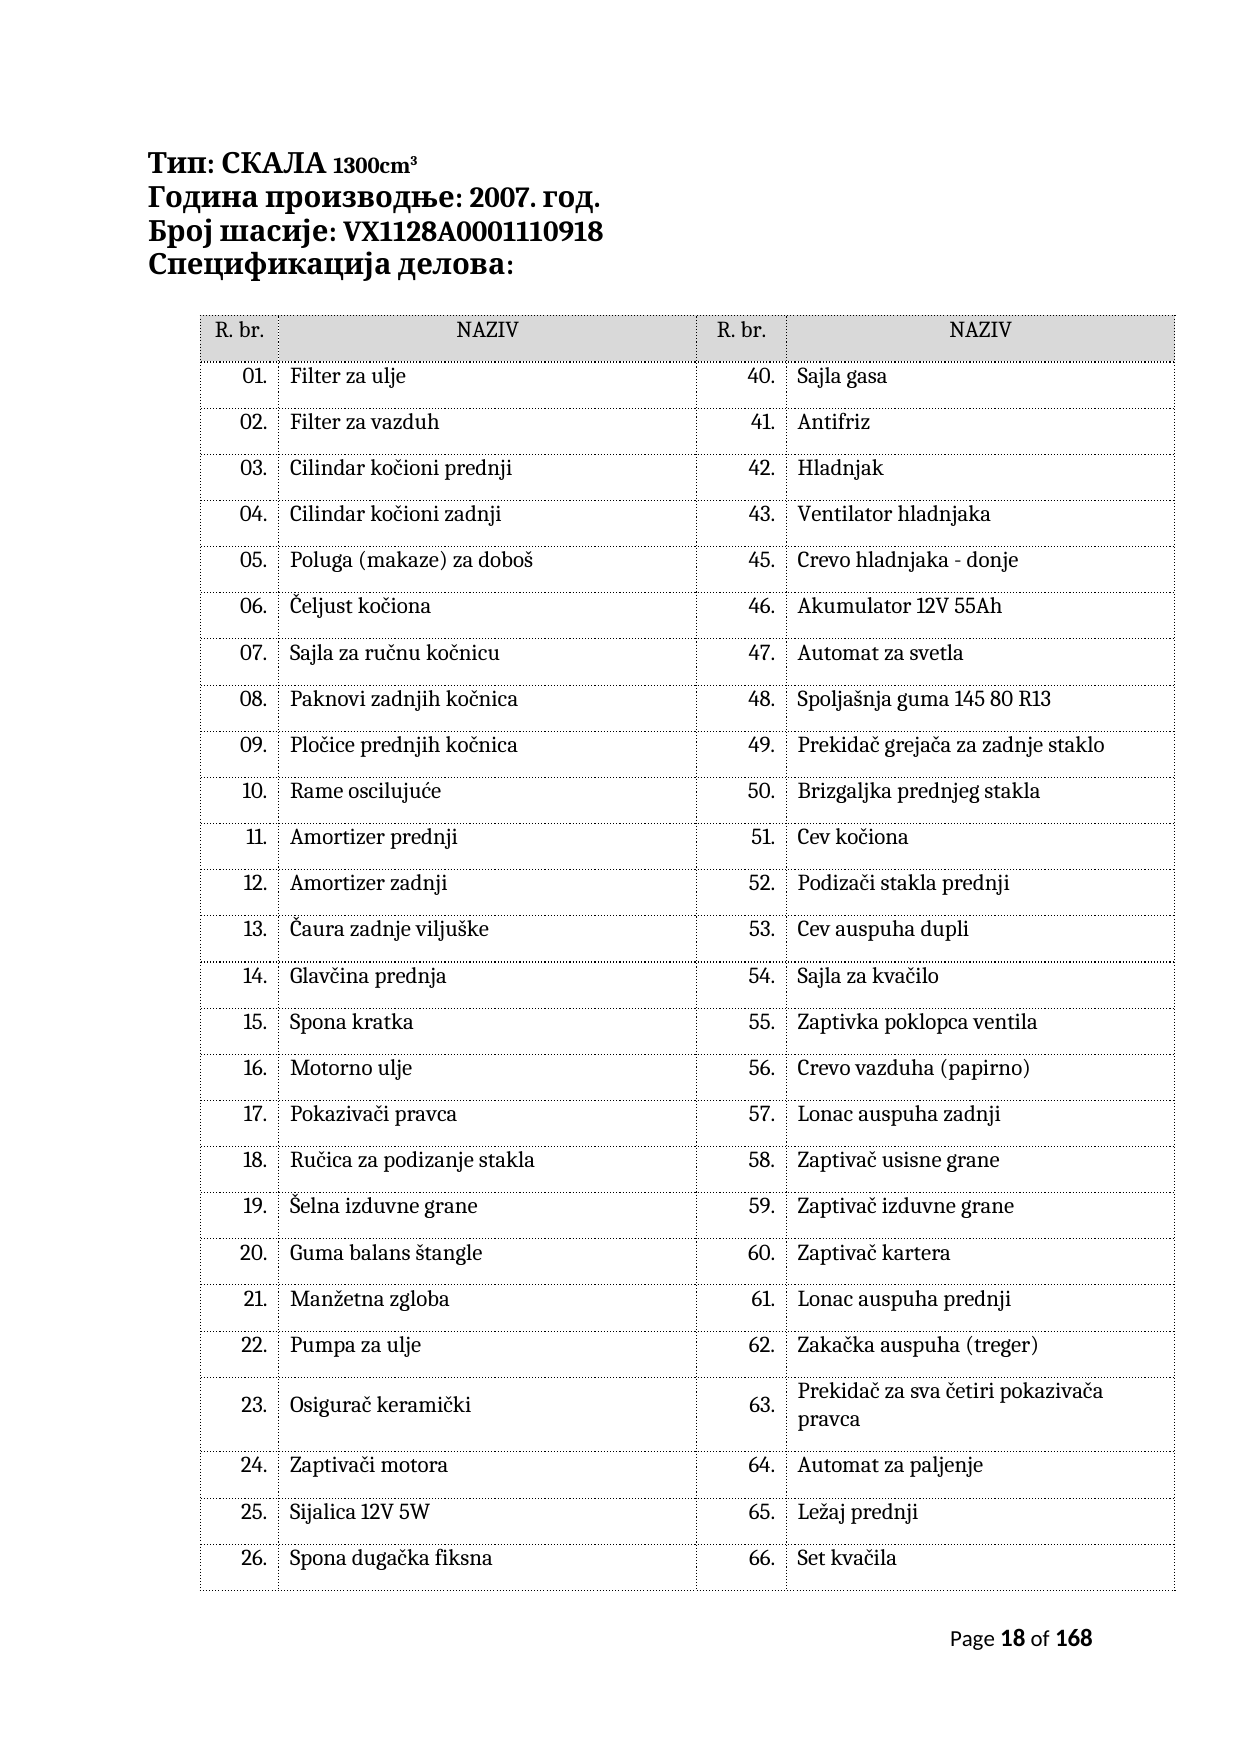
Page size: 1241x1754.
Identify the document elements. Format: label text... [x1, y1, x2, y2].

table_cell 58. [697, 1146, 786, 1192]
table_cell Brizgaljka prednjeg stakla [786, 777, 1175, 823]
table_cell 09. [200, 731, 278, 777]
table_cell Cev auspuha dupli [786, 915, 1175, 961]
table_cell Poluga (makaze) za doboš [279, 546, 697, 592]
table_cell Spoljašnja guma 145 80 R13 [786, 685, 1175, 731]
table_cell 15. [200, 1008, 278, 1054]
table_cell 22. [200, 1331, 278, 1377]
table_cell Šelna izduvne grane [279, 1192, 697, 1238]
table_cell 08. [200, 685, 278, 731]
table_cell 11. [200, 823, 278, 869]
table_cell Pokazivači pravca [279, 1100, 697, 1146]
table_cell Ležaj prednji [786, 1498, 1175, 1543]
table_cell Cilindar kočioni prednji [279, 454, 697, 500]
table_cell Amortizer zadnji [279, 869, 697, 915]
table_header R. br. [697, 315, 786, 361]
table_cell 60. [697, 1238, 786, 1284]
table_cell 23. [200, 1377, 278, 1451]
table_cell Set kvačila [786, 1544, 1175, 1590]
table_cell 55. [697, 1008, 786, 1054]
table_cell Crevo vazduha (papirno) [786, 1054, 1175, 1100]
table_cell 62. [697, 1331, 786, 1377]
table_cell 43. [697, 500, 786, 546]
table_cell Sijalica 12V 5W [279, 1498, 697, 1543]
table_cell Podizači stakla prednji [786, 869, 1175, 915]
table_cell 53. [697, 915, 786, 961]
table_header R. br. [200, 315, 278, 361]
table_cell Lonac auspuha zadnji [786, 1100, 1175, 1146]
table_cell 14. [200, 961, 278, 1007]
table_cell 59. [697, 1192, 786, 1238]
table_cell Zakačka auspuha (treger) [786, 1331, 1175, 1377]
table_cell Automat za svetla [786, 638, 1175, 684]
table_cell Pumpa za ulje [279, 1331, 697, 1377]
table_cell 02. [200, 408, 278, 454]
table_cell Sajla gasa [786, 361, 1175, 408]
table_cell Filter za ulje [279, 361, 697, 408]
table_cell 10. [200, 777, 278, 823]
table_cell Zaptivači motora [279, 1451, 697, 1497]
table_cell 40. [697, 361, 786, 408]
table_cell Sajla za ručnu kočnicu [279, 638, 697, 684]
table_cell Prekidač grejača za zadnje staklo [786, 731, 1175, 777]
table_cell 17. [200, 1100, 278, 1146]
table_cell Glavčina prednja [279, 961, 697, 1007]
table_cell Cev kočiona [786, 823, 1175, 869]
table_cell 01. [200, 361, 278, 408]
table_cell 65. [697, 1498, 786, 1543]
table_header NAZIV [786, 315, 1175, 361]
table_cell 63. [697, 1377, 786, 1451]
table_cell 18. [200, 1146, 278, 1192]
table_cell Guma balans štangle [279, 1238, 697, 1284]
table_cell 49. [697, 731, 786, 777]
table_cell Ventilator hladnjaka [786, 500, 1175, 546]
table_cell 50. [697, 777, 786, 823]
table_header NAZIV [279, 315, 697, 361]
table_cell 41. [697, 408, 786, 454]
text Тип: СКАЛА 1300cm3 [148, 148, 1093, 181]
table_cell 47. [697, 638, 786, 684]
table_cell Zaptivač kartera [786, 1238, 1175, 1284]
table_cell Zaptivač usisne grane [786, 1146, 1175, 1192]
table_cell Spona dugačka fiksna [279, 1544, 697, 1590]
table_cell 04. [200, 500, 278, 546]
table_cell 12. [200, 869, 278, 915]
table_cell 05. [200, 546, 278, 592]
table_cell 61. [697, 1284, 786, 1331]
table_cell Automat za paljenje [786, 1451, 1175, 1497]
table_cell Amortizer prednji [279, 823, 697, 869]
table_cell 46. [697, 592, 786, 638]
table_cell 06. [200, 592, 278, 638]
table_cell Antifriz [786, 408, 1175, 454]
table_cell 07. [200, 638, 278, 684]
table_cell 26. [200, 1544, 278, 1590]
table_cell Hladnjak [786, 454, 1175, 500]
table_cell 45. [697, 546, 786, 592]
table_cell Zaptivač izduvne grane [786, 1192, 1175, 1238]
table_cell Paknovi zadnjih kočnica [279, 685, 697, 731]
table_cell 42. [697, 454, 786, 500]
table_cell 20. [200, 1238, 278, 1284]
table_cell 03. [200, 454, 278, 500]
table_cell Lonac auspuha prednji [786, 1284, 1175, 1331]
table_cell Pločice prednjih kočnica [279, 731, 697, 777]
table_cell Sajla za kvačilo [786, 961, 1175, 1007]
table_cell Zaptivka poklopca ventila [786, 1008, 1175, 1054]
table_cell Crevo hladnjaka - donje [786, 546, 1175, 592]
table_cell Manžetna zgloba [279, 1284, 697, 1331]
table_cell Spona kratka [279, 1008, 697, 1054]
table_cell 25. [200, 1498, 278, 1543]
table_cell Čaura zadnje viljuške [279, 915, 697, 961]
table_cell 19. [200, 1192, 278, 1238]
table_cell 52. [697, 869, 786, 915]
text Година производње: 2007. год. [148, 181, 1093, 215]
table_cell 56. [697, 1054, 786, 1100]
text Спецификација делова: [148, 248, 1093, 282]
table_cell Osigurač keramički [279, 1377, 697, 1451]
table_cell 16. [200, 1054, 278, 1100]
table_cell 48. [697, 685, 786, 731]
table_cell 51. [697, 823, 786, 869]
table_cell 21. [200, 1284, 278, 1331]
table_cell Rame oscilujuće [279, 777, 697, 823]
table_cell 54. [697, 961, 786, 1007]
table_cell Čeljust kočiona [279, 592, 697, 638]
table_cell 57. [697, 1100, 786, 1146]
table_cell Ručica za podizanje stakla [279, 1146, 697, 1192]
table_cell Akumulator 12V 55Ah [786, 592, 1175, 638]
table_cell 24. [200, 1451, 278, 1497]
table_cell Filter za vazduh [279, 408, 697, 454]
table_cell Cilindar kočioni zadnji [279, 500, 697, 546]
table_cell Motorno ulje [279, 1054, 697, 1100]
table_cell 66. [697, 1544, 786, 1590]
table_cell 64. [697, 1451, 786, 1497]
text Број шасије: VX1128A0001110918 [148, 215, 1093, 248]
table_cell 13. [200, 915, 278, 961]
table_cell Prekidač za sva četiri pokazivača pravca [786, 1377, 1175, 1451]
